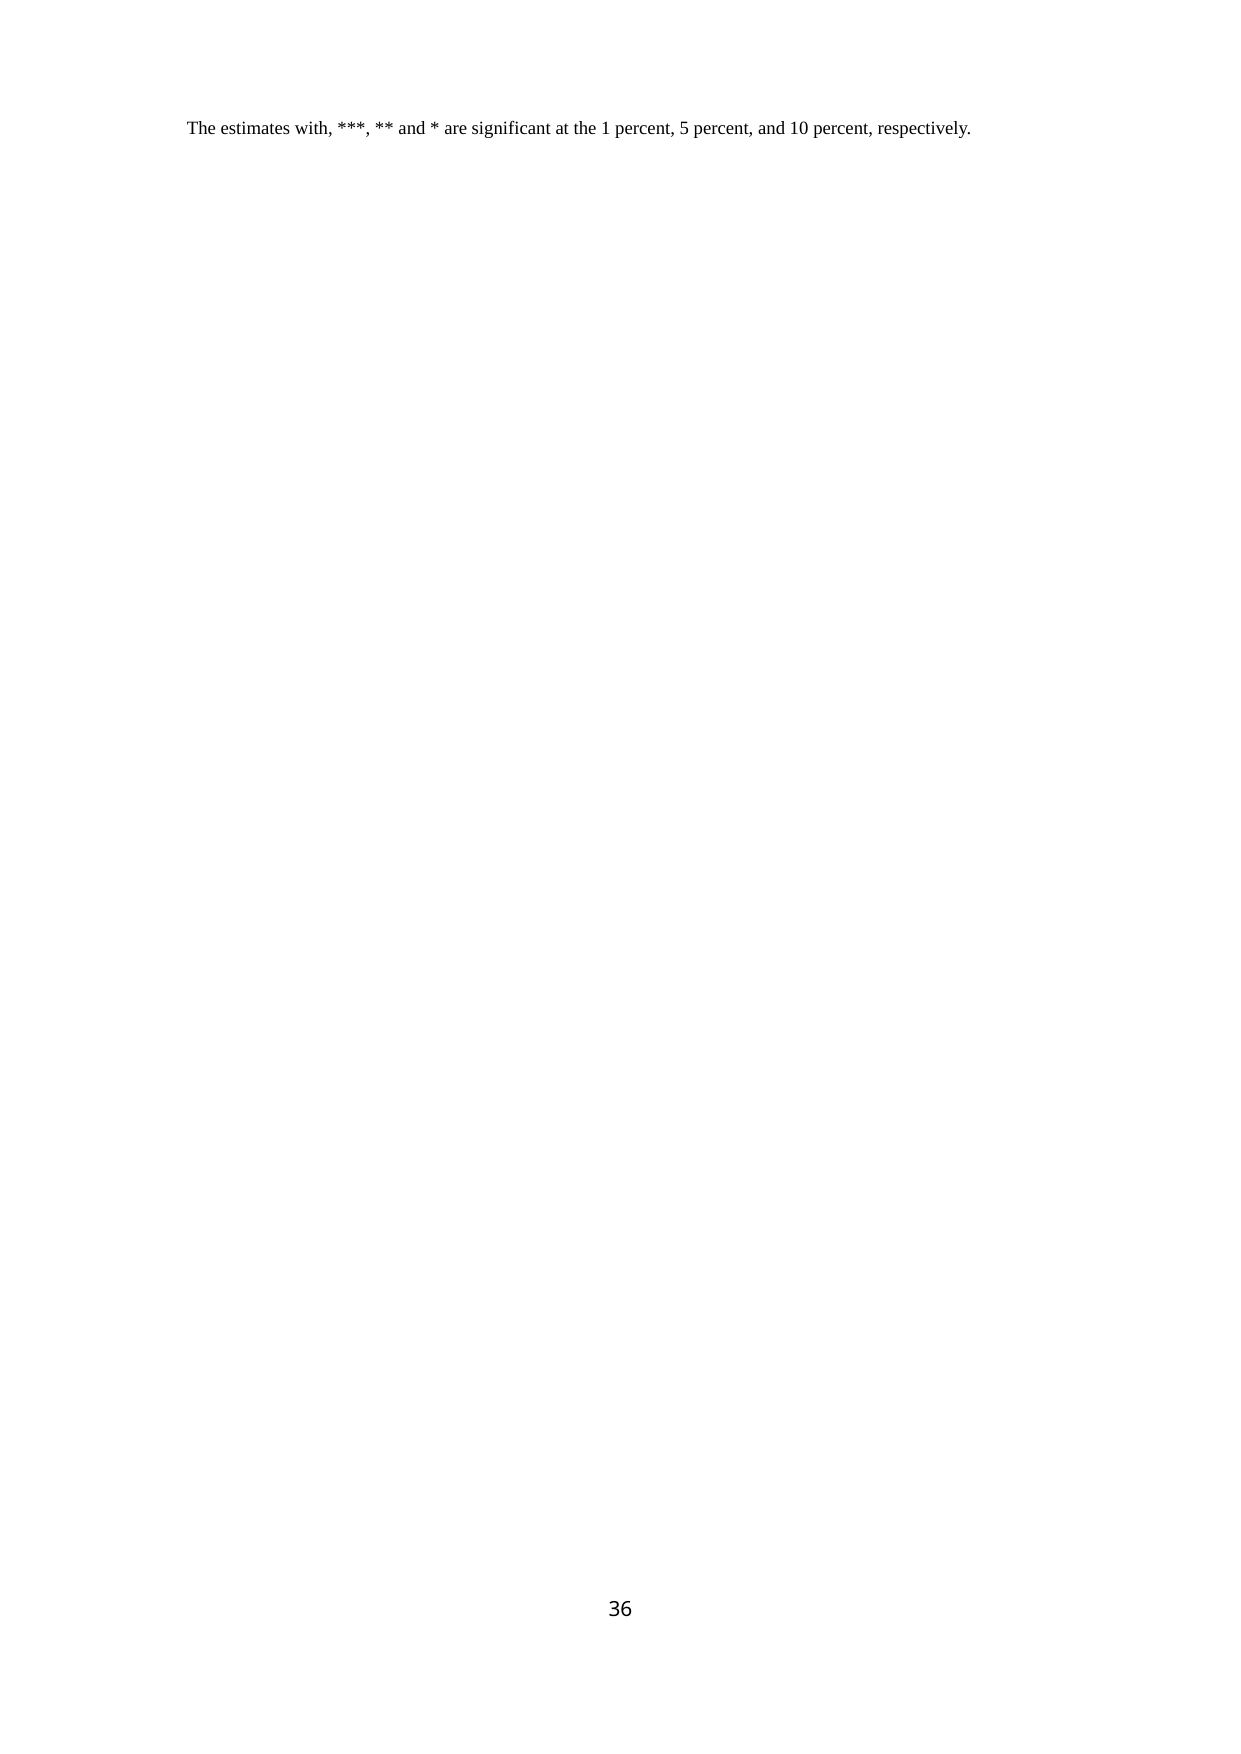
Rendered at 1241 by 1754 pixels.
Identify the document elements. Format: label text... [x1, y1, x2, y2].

text The estimates with, ***, ** and * are significant at the 1 percent, 5 percent, and 10 percent, respectively. [177, 117, 983, 139]
